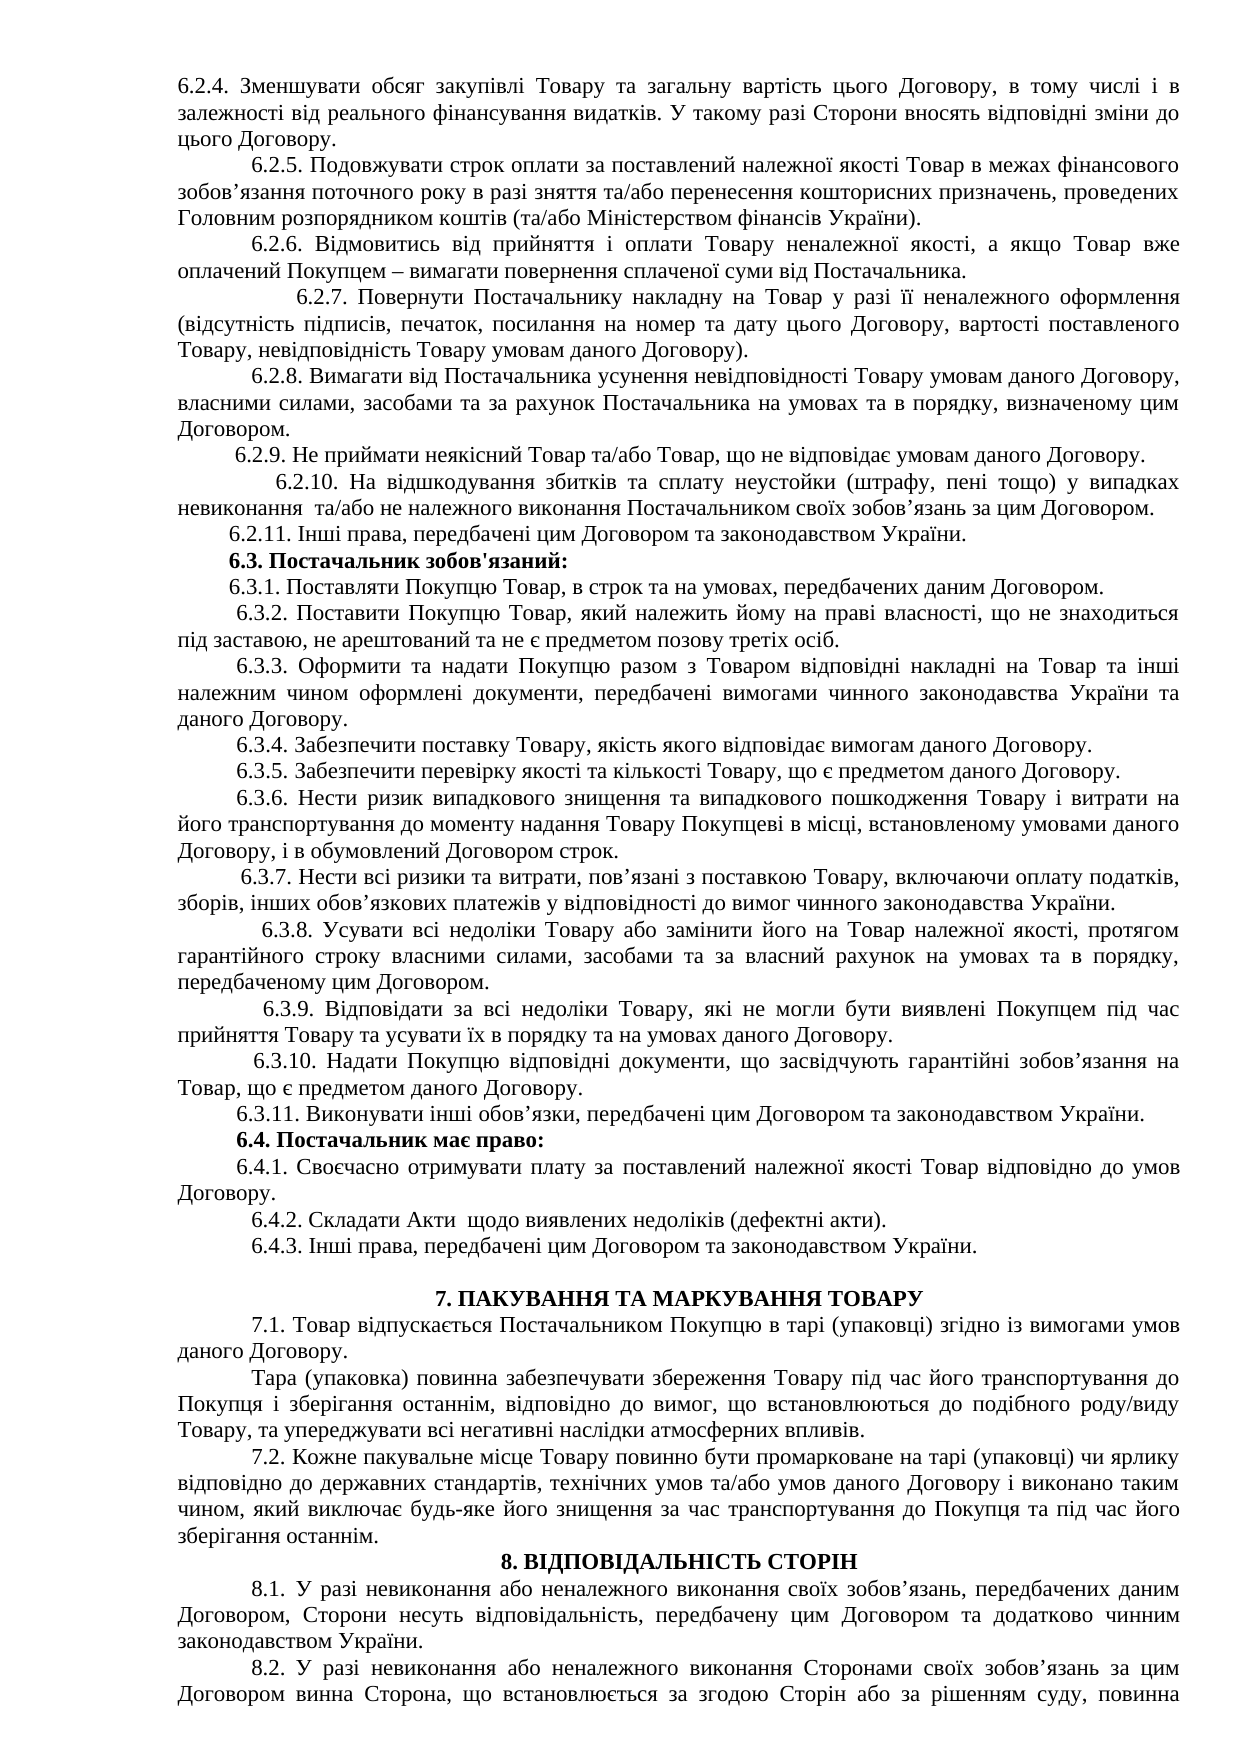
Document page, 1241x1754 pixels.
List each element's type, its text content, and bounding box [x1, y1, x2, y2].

text 6.2.7. Повернути Постачальнику накладну на Товар у разі її неналежного оформлення (відсутність підписів, печаток, посилання на номер та дату цього Договору, вартості поставленого Товару, невідповідність Товару умовам даного Договору). [177, 283, 1181, 362]
text 6.3. Постачальник зобов'язаний: [177, 547, 1181, 573]
text Тара (упаковка) повинна забезпечувати збереження Товару під час його транспортування до Покупця і зберігання останнім, відповідно до вимог, що встановлюються до подібного роду/виду Товару, та упереджувати всі негативні наслідки атмосферних впливів. [177, 1364, 1181, 1443]
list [177, 1654, 1181, 1706]
text 6.2.11. Інші права, передбачені цим Договором та законодавством України. [177, 520, 1181, 547]
text 6.2.5. Подовжувати строк оплати за поставлений належної якості Товар в межах фінансового зобов’язання поточного року в разі зняття та/або перенесення кошторисних призначень, проведених Головним розпорядником коштів (та/або Міністерством фінансів України). [177, 151, 1181, 231]
text 6.3.8. Усувати всі недоліки Товару або замінити його на Товар належної якості, протягом гарантійного строку власними силами, засобами та за власний рахунок на умовах та в порядку, передбаченому цим Договором. [177, 916, 1181, 995]
text 6.3.6. Нести ризик випадкового знищення та випадкового пошкодження Товару і витрати на його транспортування до моменту надання Товару Покупцеві в місці, встановленому умовами даного Договору, і в обумовлений Договором строк. [177, 784, 1181, 863]
text 6.3.10. Надати Покупцю відповідні документи, що засвідчують гарантійні зобов’язання на Товар, що є предметом даного Договору. [177, 1047, 1181, 1100]
text 6.3.11. Виконувати інші обов’язки, передбачені цим Договором та законодавством України. [177, 1100, 1181, 1127]
text 6.4.2. Складати Акти щодо виявлених недоліків (дефектні акти). [177, 1206, 1181, 1232]
text 6.3.1. Поставляти Покупцю Товар, в строк та на умовах, передбачених даним Договором. [177, 573, 1181, 599]
text 7. ПАКУВАННЯ ТА МАРКУВАННЯ ТОВАРУ [177, 1285, 1181, 1311]
text 6.3.7. Нести всі ризики та витрати, пов’язані з поставкою Товару, включаючи оплату податків, зборів, інших обов’язкових платежів у відповідності до вимог чинного законодавства України. [177, 863, 1181, 916]
text 6.4. Постачальник має право: [177, 1127, 1181, 1153]
text 6.3.5. Забезпечити перевірку якості та кількості Товару, що є предметом даного Договору. [177, 758, 1181, 784]
list У разі невиконання або неналежного виконання своїх зобов’язань, передбачених даним Договором, Сторони несуть відповідальність, передбачену цим Договором та додатково чинним законодавством України. [177, 1574, 1181, 1654]
text 7.2. Кожне пакувальне місце Товару повинно бути промарковане на тарі (упаковці) чи ярлику відповідно до державних стандартів, технічних умов та/або умов даного Договору і виконано таким чином, який виключає будь-яке його знищення за час транспортування до Покупця та під час його зберігання останнім. [177, 1443, 1181, 1548]
text 8. ВІДПОВІДАЛЬНІСТЬ СТОРІН [177, 1548, 1181, 1574]
text 6.2.8. Вимагати від Постачальника усунення невідповідності Товару умовам даного Договору, власними силами, засобами та за рахунок Постачальника на умовах та в порядку, визначеному цим Договором. [177, 362, 1181, 441]
text 6.3.3. Оформити та надати Покупцю разом з Товаром відповідні накладні на Товар та інші належним чином оформлені документи, передбачені вимогами чинного законодавства України та даного Договору. [177, 652, 1181, 731]
text 6.4.1. Своєчасно отримувати плату за поставлений належної якості Товар відповідно до умов Договору. [177, 1153, 1181, 1206]
text 6.2.4. Зменшувати обсяг закупівлі Товару та загальну вартість цього Договору, в тому числі і в залежності від реального фінансування видатків. У такому разі Сторони вносять відповідні зміни до цього Договору. [177, 72, 1181, 151]
text 6.2.10. На відшкодування збитків та сплату неустойки (штрафу, пені тощо) у випадках невиконання та/або не належного виконання Постачальником своїх зобов’язань за цим Договором. [177, 468, 1181, 520]
text 7.1. Товар відпускається Постачальником Покупцю в тарі (упаковці) згідно із вимогами умов даного Договору. [177, 1311, 1181, 1364]
text 6.3.2. Поставити Покупцю Товар, який належить йому на праві власності, що не знаходиться під заставою, не арештований та не є предметом позову третіх осіб. [177, 599, 1181, 652]
text 6.3.4. Забезпечити поставку Товару, якість якого відповідає вимогам даного Договору. [177, 731, 1181, 758]
text 6.2.6. Відмовитись від прийняття і оплати Товару неналежної якості, а якщо Товар вже оплачений Покупцем – вимагати повернення сплаченої суми від Постачальника. [177, 231, 1181, 283]
text 6.4.3. Інші права, передбачені цим Договором та законодавством України. [177, 1232, 1181, 1258]
text 6.2.9. Не приймати неякісний Товар та/або Товар, що не відповідає умовам даного Договору. [177, 441, 1181, 468]
text 6.3.9. Відповідати за всі недоліки Товару, які не могли бути виявлені Покупцем під час прийняття Товару та усувати їх в порядку та на умовах даного Договору. [177, 995, 1181, 1047]
